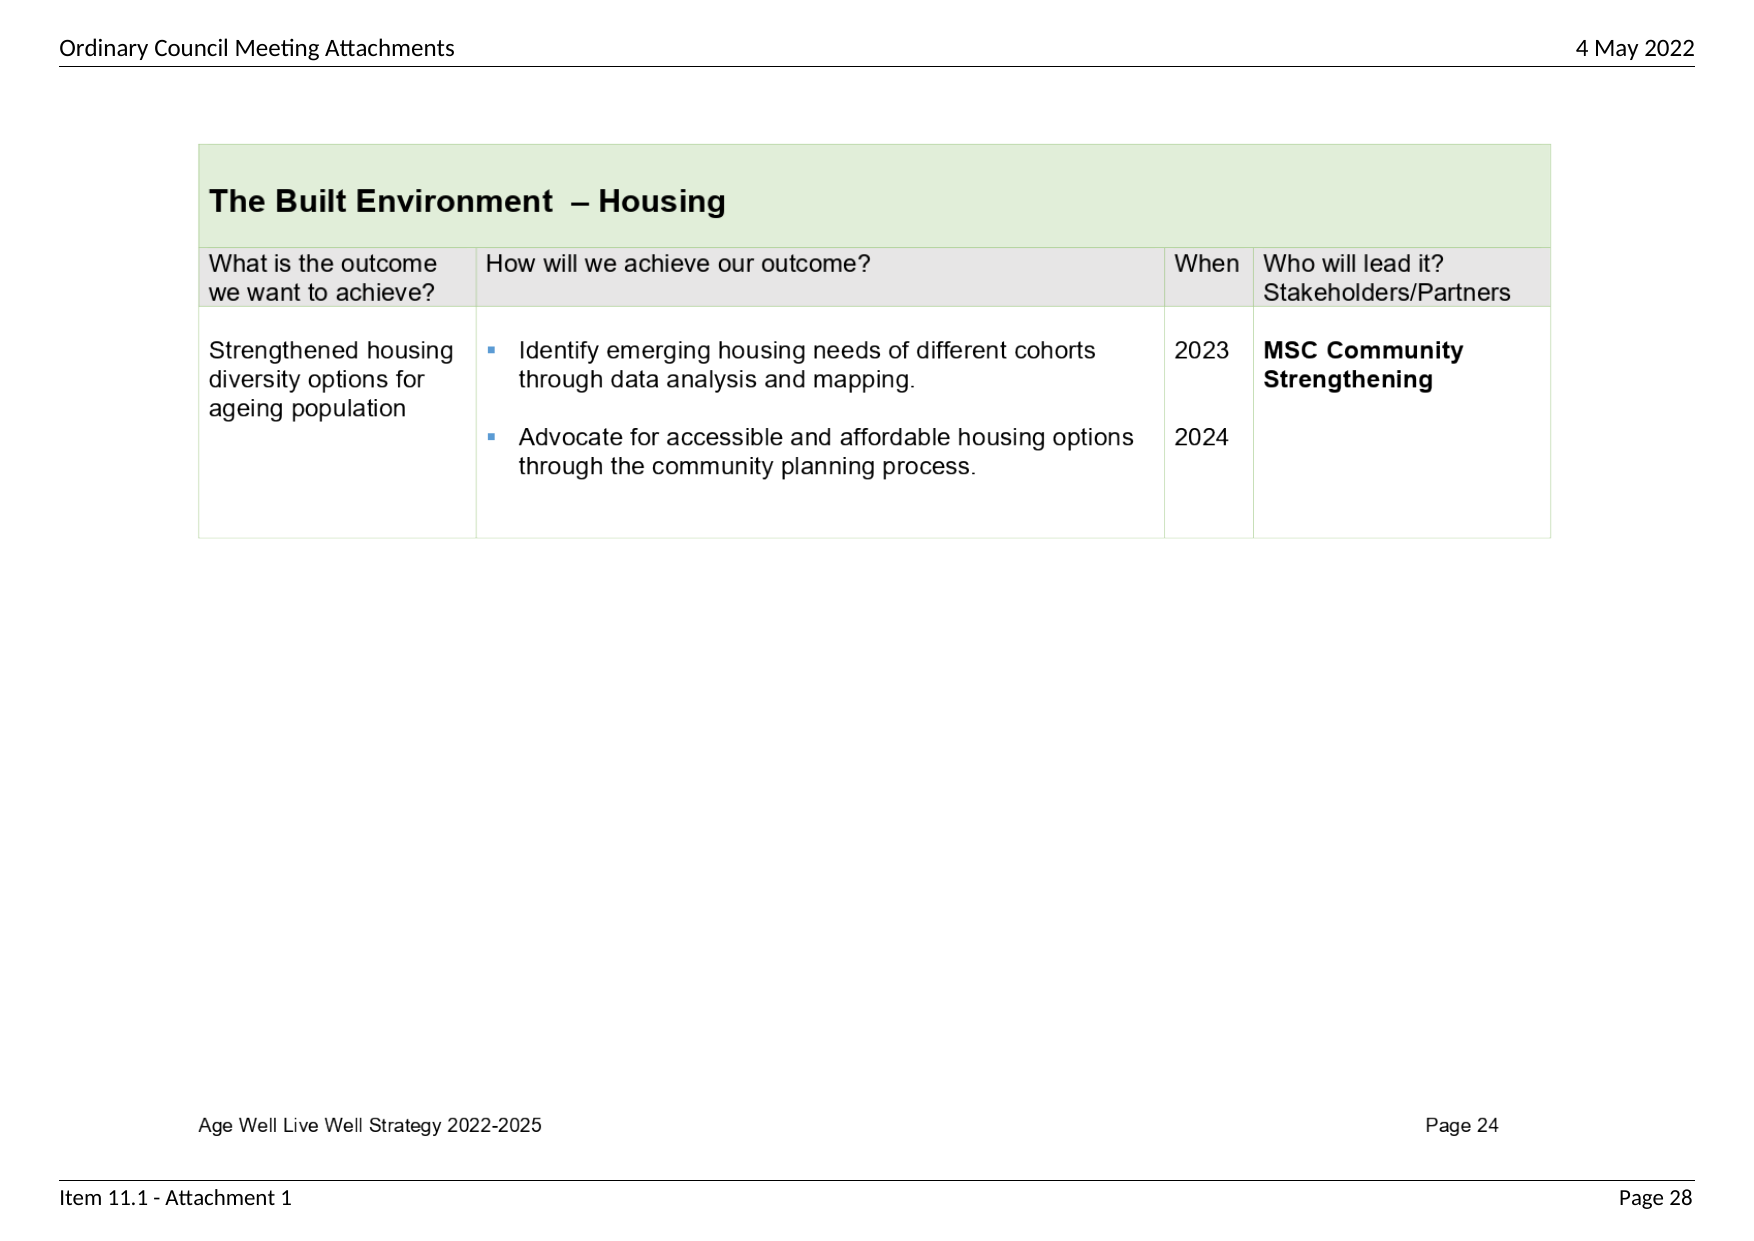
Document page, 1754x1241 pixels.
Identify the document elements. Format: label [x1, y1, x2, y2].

picture [140, 112, 1614, 1144]
